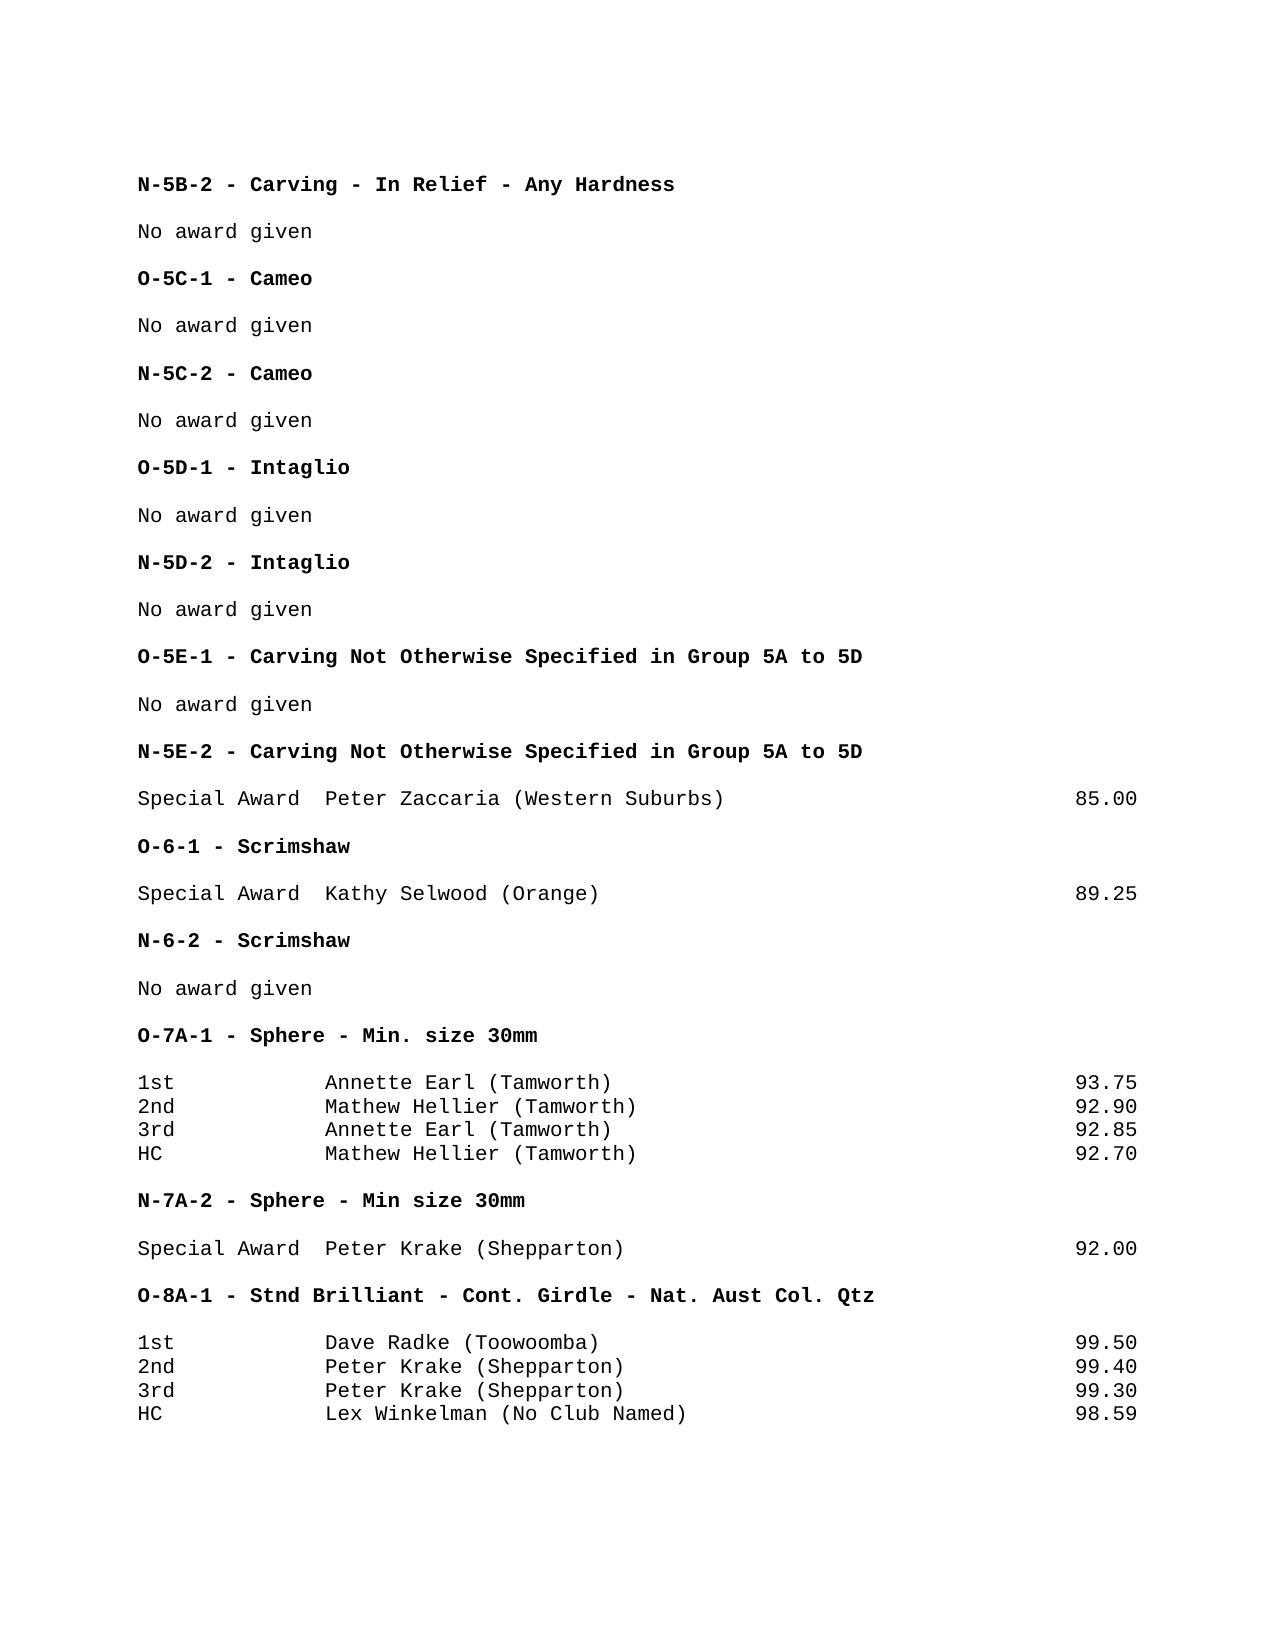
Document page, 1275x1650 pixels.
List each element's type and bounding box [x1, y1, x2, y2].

text [137, 150, 1138, 1474]
